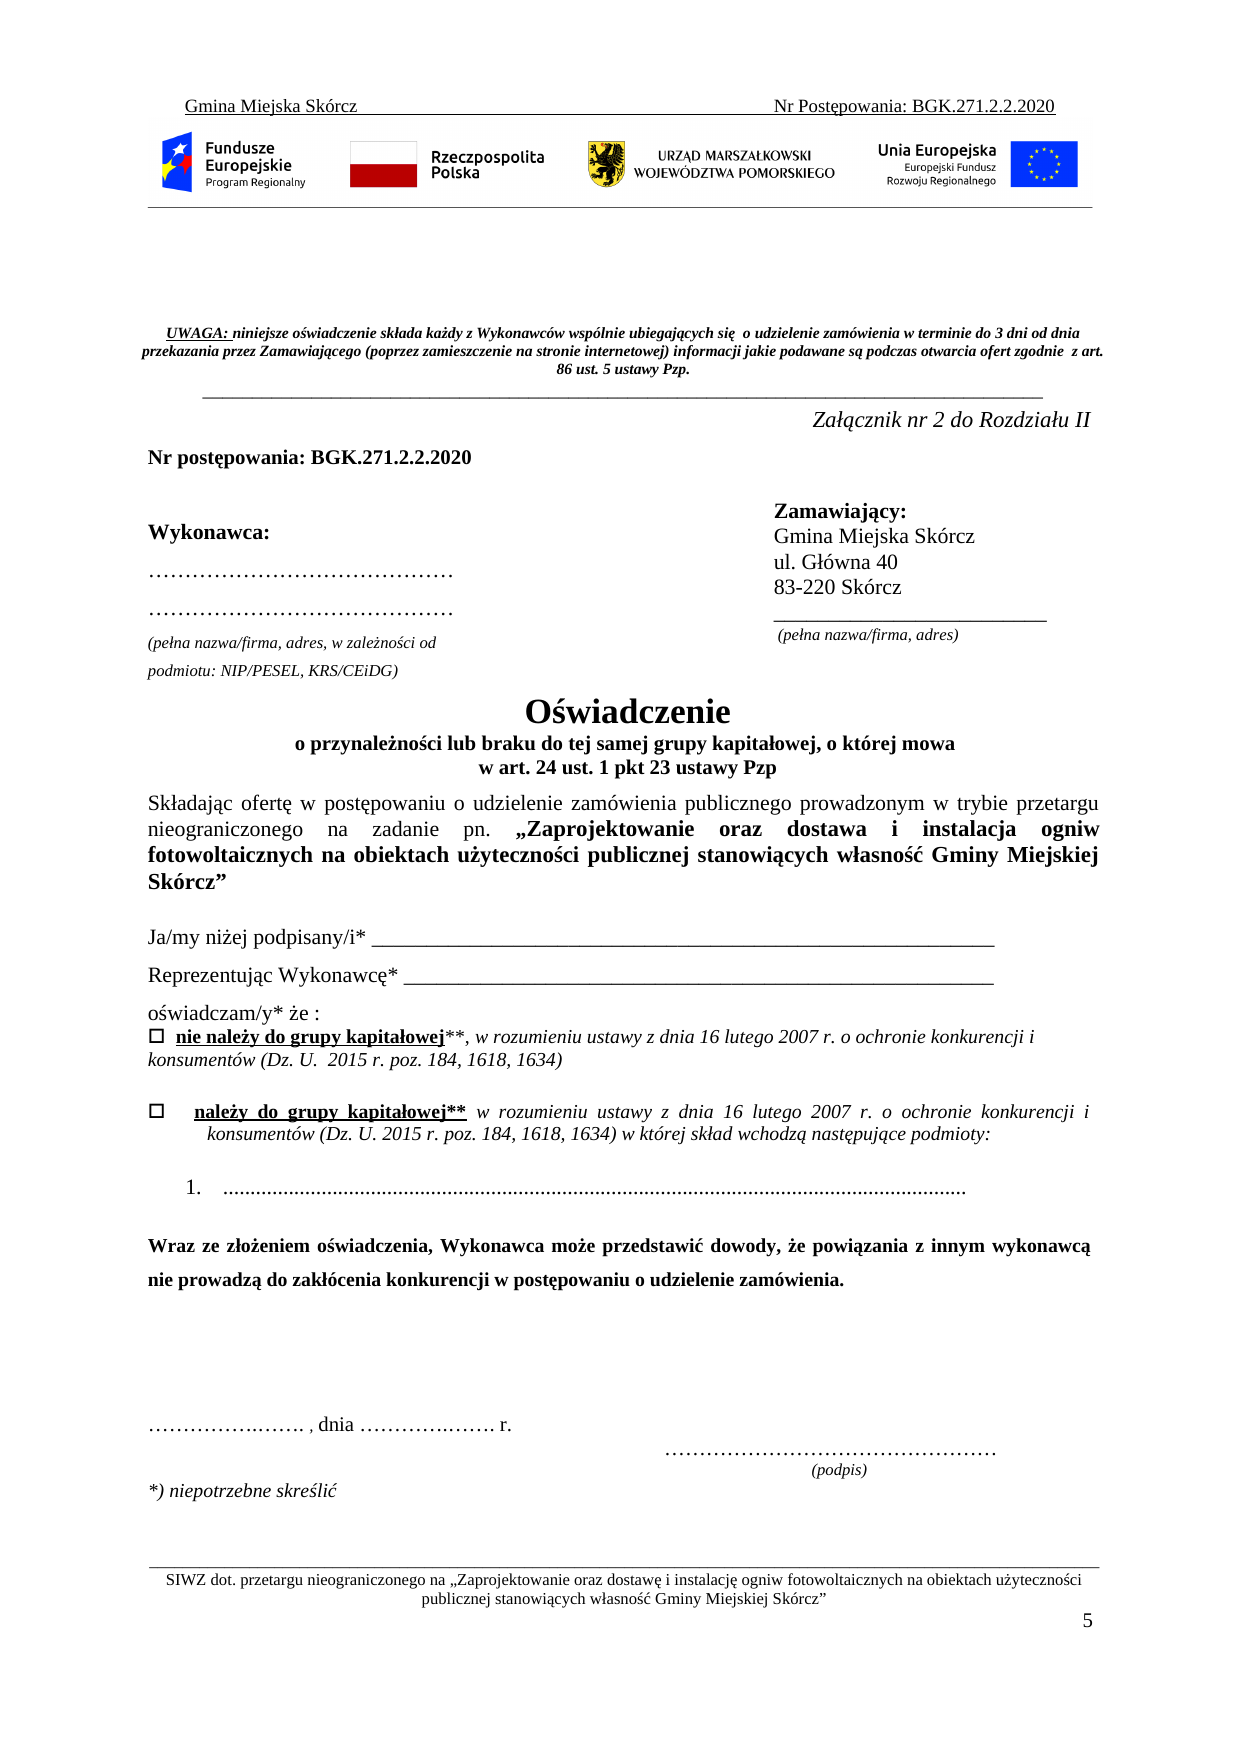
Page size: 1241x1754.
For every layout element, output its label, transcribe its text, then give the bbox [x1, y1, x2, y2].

text oświadczam/y* że : nie należy do grupy kapitałowej**, w rozumieniu ustawy z dnia 16 lutego 2007 r. o ochronie konkurencji i konsumentów (Dz. U. 2015 r. poz. 184, 1618, 1634) [148, 999, 1092, 1070]
text Składając ofertę w postępowaniu o udzielenie zamówienia publicznego prowadzonym w trybie przetargu nieograniczonego na zadanie pn. „Zaprojektowanie oraz dostawa i instalacja ogniw fotowoltaicznych na obiektach użyteczności publicznej stanowiących własność Gminy Miejskiej Skórcz” [148, 790, 1100, 894]
text …………….……. , dnia ………….……. r. [148, 1412, 1092, 1436]
text Załącznik nr 2 do Rozdziału II [148, 406, 1092, 432]
text Wraz ze złożeniem oświadczenia, Wykonawca może przedstawić dowody, że powiązania z innym wykonawcą nie prowadzą do zakłócenia konkurencji w postępowaniu o udzielenie zamówienia. [148, 1234, 1092, 1291]
text *) niepotrzebne skreślić [148, 1479, 1100, 1502]
text Wykonawca: [148, 519, 743, 544]
text należy do grupy kapitałowej** w rozumieniu ustawy z dnia 16 lutego 2007 r. o ochronie konkurencji i konsumentów (Dz. U. 2015 r. poz. 184, 1618, 1634) w której skład wchodzą następujące podmioty: [148, 1099, 1092, 1145]
text Nr postępowania: BGK.271.2.2.2020 [148, 445, 1092, 469]
text Oświadczenie o przynależności lub braku do tej samej grupy kapitałowej, o której mowa w art. 24 ust. 1 pkt 23 ustawy Pzp [148, 690, 1107, 779]
text Ja/my niżej podpisany/i* _________________________________________________________ [148, 924, 1092, 949]
picture [147, 117, 1093, 208]
text (podpis) [738, 1460, 1092, 1479]
text Reprezentując Wykonawcę* ______________________________________________________ [148, 962, 1092, 987]
text UWAGA: niniejsze oświadczenie składa każdy z Wykonawców wspólnie ubiegających się o udzielenie zamówienia w terminie do 3 dni od dnia przekazania przez Zamawiającego (poprzez zamieszczenie na stronie internetowej) informacji jakie podawane są podczas otwarcia ofert zgodnie z art. 86 ust. 5 ustawy Pzp. _____________________________________________________________________________________ [133, 324, 1115, 401]
text (pełna nazwa/firma, adres, w zależności od podmiotu: NIP/PESEL, KRS/CEiDG) [148, 632, 472, 680]
text ………………………………………………………………………… [148, 557, 472, 620]
list ........................................................................................................................................ [185, 1174, 1092, 1199]
text ………………………………………… [148, 1436, 1092, 1460]
